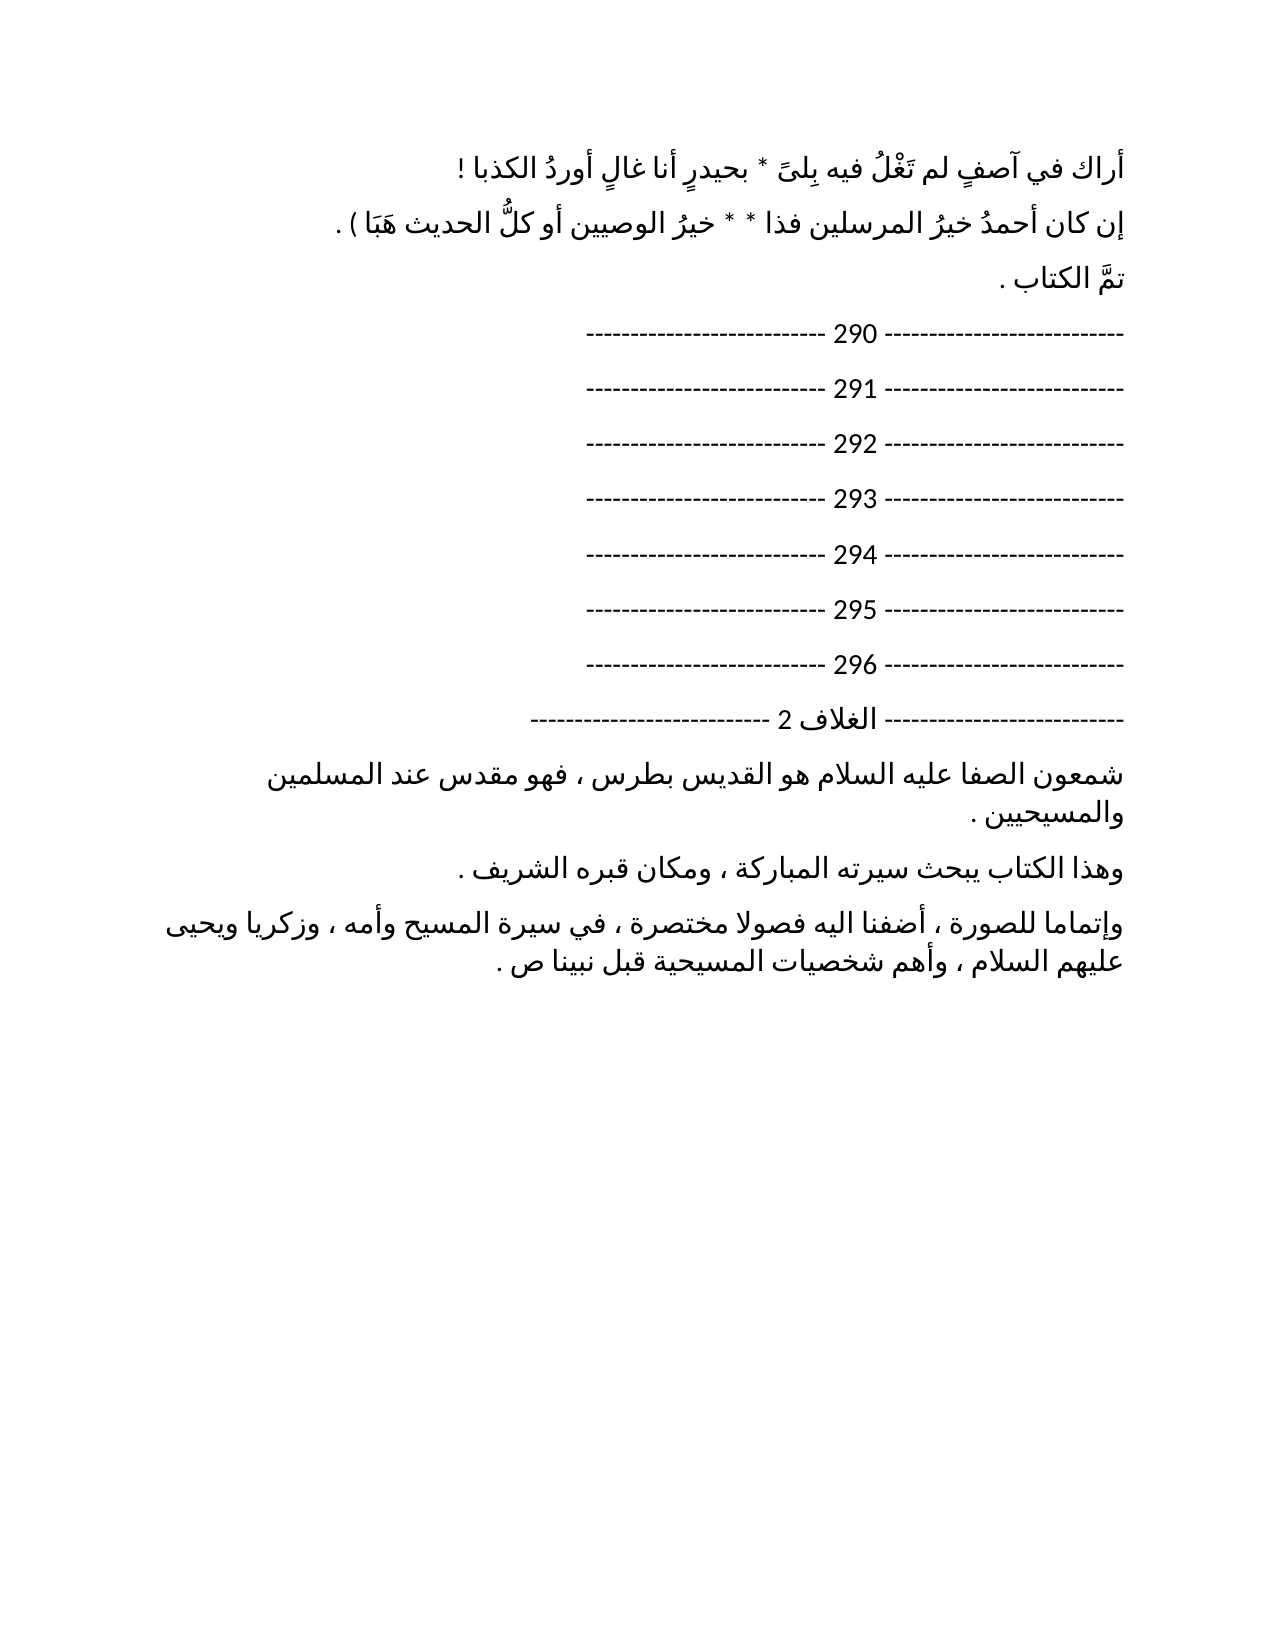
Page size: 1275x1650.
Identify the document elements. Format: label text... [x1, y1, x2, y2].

text --------------------------- الغلاف 2 --------------------------- [150, 701, 1125, 737]
text --------------------------- 292 --------------------------- [150, 426, 1125, 461]
text أراك في آصفٍ لم تَغْلُ فيه بِلىً * بحيدرٍ أنا غالٍ أوردُ الكذبا ! [150, 150, 1125, 186]
text وهذا الكتاب يبحث سيرته المباركة ، ومكان قبره الشريف . [150, 850, 1125, 885]
text --------------------------- 296 --------------------------- [150, 646, 1125, 682]
text --------------------------- 294 --------------------------- [150, 536, 1125, 571]
text --------------------------- 291 --------------------------- [150, 370, 1125, 406]
text --------------------------- 290 --------------------------- [150, 315, 1125, 351]
text --------------------------- 295 --------------------------- [150, 591, 1125, 626]
text إن كان أحمدُ خيرُ المرسلين فذا * * خيرُ الوصيين أو كلُّ الحديث هَبَا ) . [150, 205, 1125, 241]
text وإتماما للصورة ، أضفنا اليه فصولا مختصرة ، في سيرة المسيح وأمه ، وزكريا ويحيى عليهم السلام ، وأهم شخصيات المسيحية قبل نبينا ص . [150, 905, 1125, 979]
text شمعون الصفا عليه السلام هو القديس بطرس ، فهو مقدس عند المسلمين والمسيحيين . [150, 756, 1125, 830]
text تمَّ الكتاب . [150, 260, 1125, 296]
text --------------------------- 293 --------------------------- [150, 481, 1125, 516]
